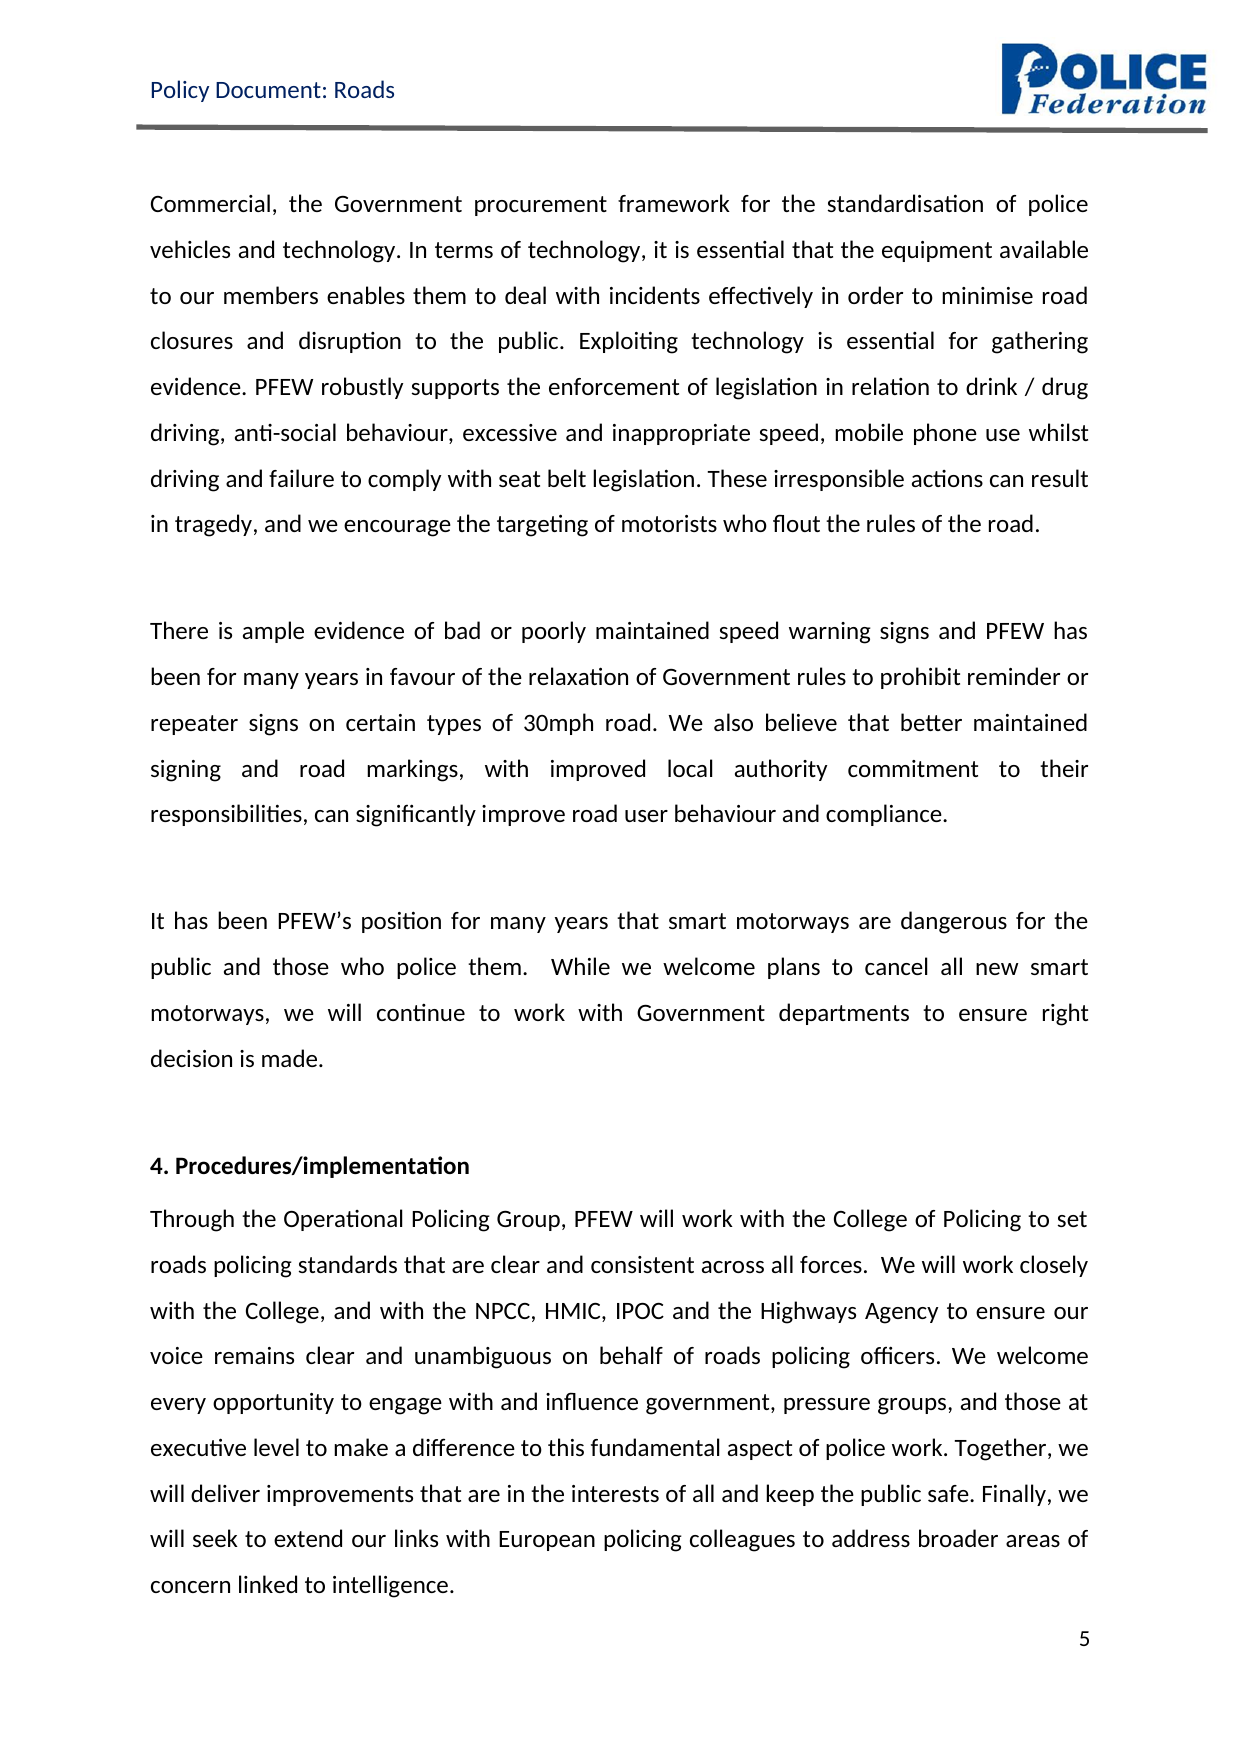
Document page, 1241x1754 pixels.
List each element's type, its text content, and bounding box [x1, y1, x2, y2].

text There is ample evidence of bad or poorly maintained speed warning signs and PFEW has been for many years in favour of the relaxation of Government rules to prohibit reminder or repeater signs on certain types of 30mph road. We also believe that better maintained signing and road markings, with improved local authority commitment to their responsibilities, can significantly improve road user behaviour and compliance. [150, 616, 1090, 829]
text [150, 188, 1090, 539]
picture [993, 37, 1222, 115]
text Through the Operational Policing Group, PFEW will work with the College of Policing to set roads policing standards that are clear and consistent across all forces. We will work closely with the College, and with the NPCC, HMIC, IPOC and the Highways Agency to ensure our voice remains clear and unambiguous on behalf of roads policing officers. We welcome every opportunity to engage with and influence government, pressure groups, and those at executive level to make a difference to this fundamental aspect of police work. Together, we will deliver improvements that are in the interests of all and keep the public safe. Finally, we will seek to extend our links with European policing colleagues to address broader areas of concern linked to intelligence. [150, 1203, 1090, 1600]
text It has been PFEW’s position for many years that smart motorways are dangerous for the public and those who police them. While we welcome plans to cancel all new smart motorways, we will continue to work with Government departments to ensure right decision is made. [150, 906, 1090, 1073]
text 4. Procedures/implementation [150, 1150, 1090, 1180]
